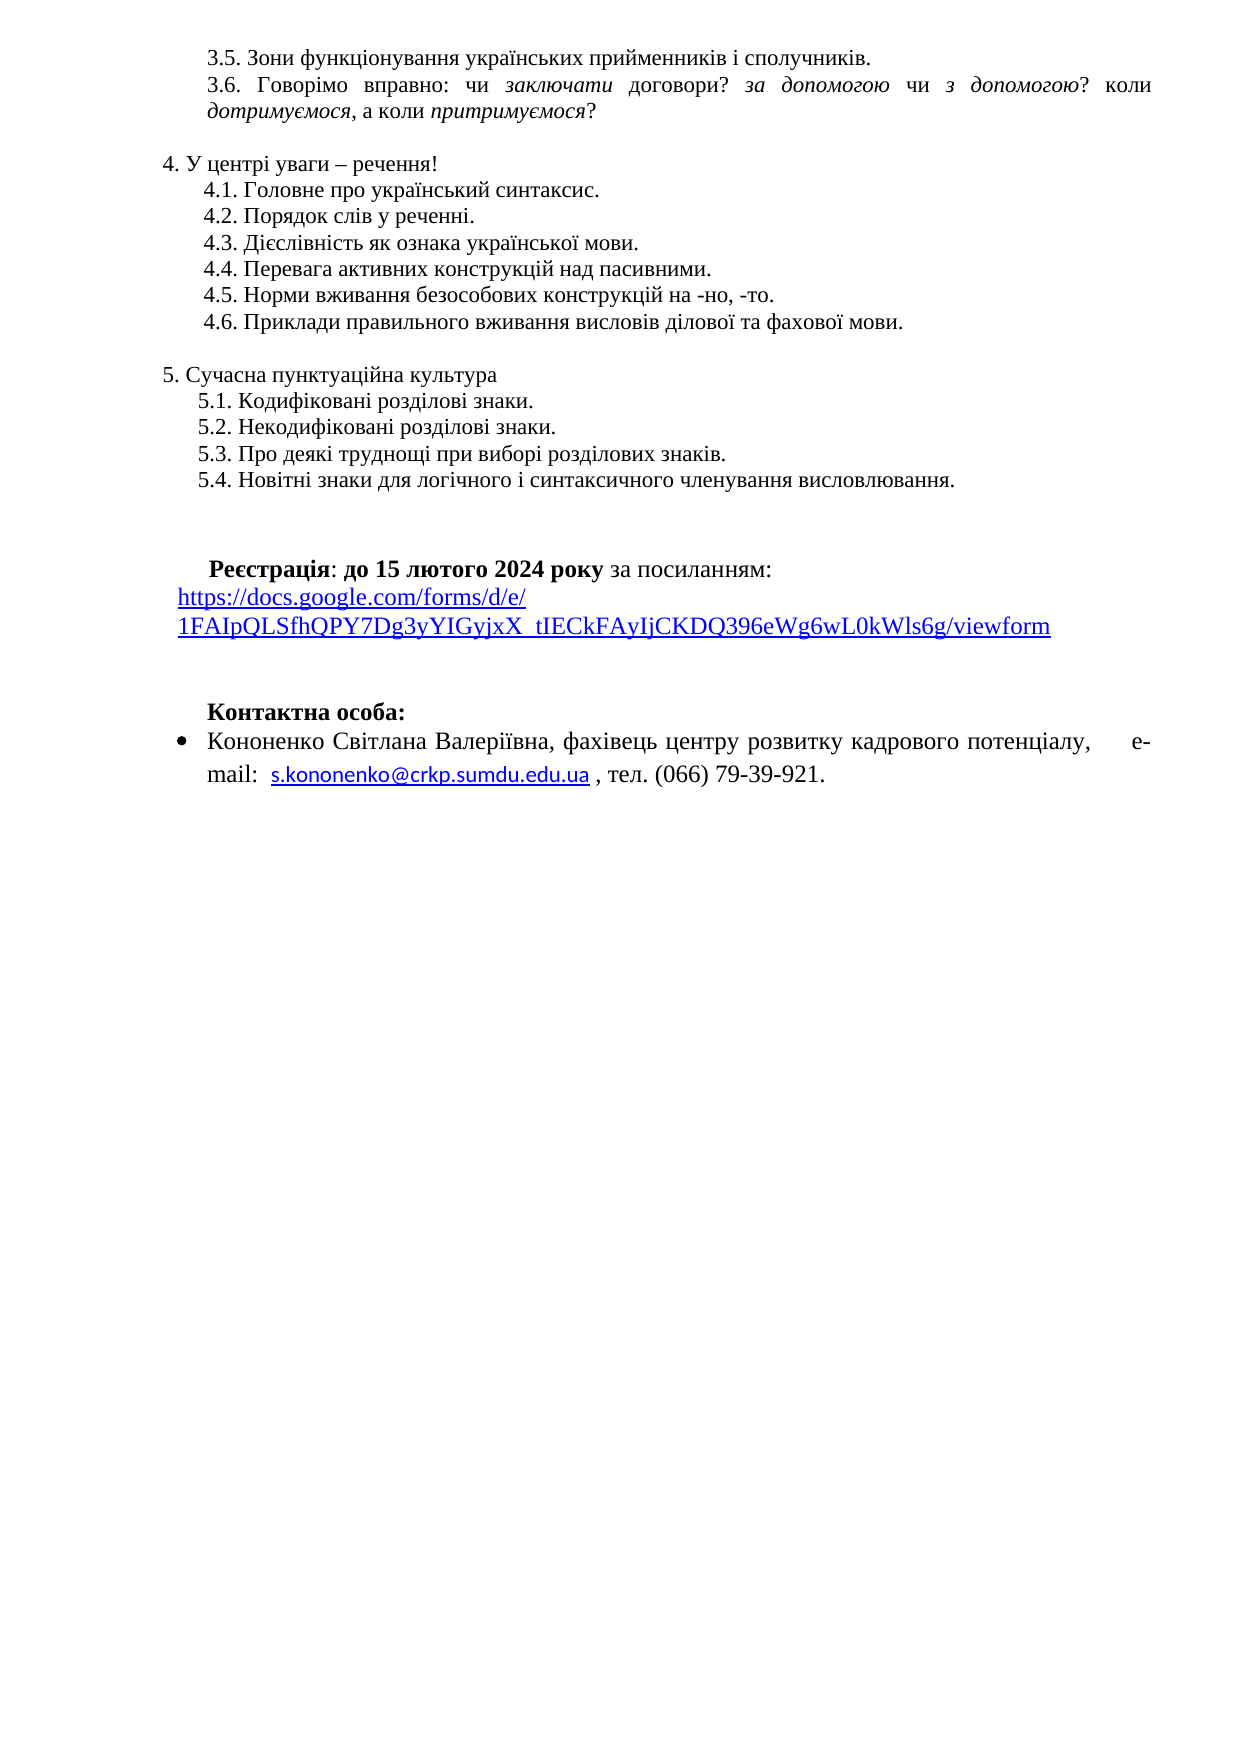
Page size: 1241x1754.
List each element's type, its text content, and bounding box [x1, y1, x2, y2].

text 5.1. Кодифіковані розділові знаки. [192, 387, 1152, 413]
text 4.1. Головне про український синтаксис. [192, 176, 1152, 202]
text 5.4. Новітні знаки для логічного і синтаксичного членування висловлювання. [192, 466, 1152, 492]
text 4. У центрі уваги – речення! [162, 150, 1152, 176]
text https://docs.google.com/forms/d/e/1FAIpQLSfhQPY7Dg3yYIGyjxX_tIECkFAyIjCKDQ396eWg6wL0kWls6g/viewform [177, 582, 1152, 640]
text Контактна особа: [177, 697, 1152, 726]
text 5.2. Некодифіковані розділові знаки. [192, 413, 1152, 440]
text Реєстрація: до 15 лютого 2024 року за посиланням: [177, 554, 1152, 582]
text 3.6. Говорімо вправно: чи заключати договори? за допомогою чи з допомогою? коли дотримуємося, а коли притримуємося? [207, 71, 1152, 123]
text 4.4. Перевага активних конструкцій над пасивними. [192, 255, 1152, 282]
list Кононенко Світлана Валеріївна, фахівець центру розвитку кадрового потенціалу, e-mail: s.kononenko@crkp.sumdu.edu.ua , тел. (066) 79-39-921. [177, 726, 1152, 788]
text 5. Сучасна пунктуаційна культура [162, 361, 1152, 387]
text 4.2. Порядок слів у реченні. [192, 202, 1152, 229]
text 5.3. Про деякі труднощі при виборі розділових знаків. [192, 440, 1152, 466]
text 4.3. Дієслівність як ознака української мови. [192, 229, 1152, 255]
text 4.6. Приклади правильного вживання висловів ділової та фахової мови. [192, 308, 1152, 334]
text 4.5. Норми вживання безособових конструкцій на -но, -то. [192, 282, 1152, 308]
text 3.5. Зони функціонування українських прийменників і сполучників. [207, 44, 1152, 71]
